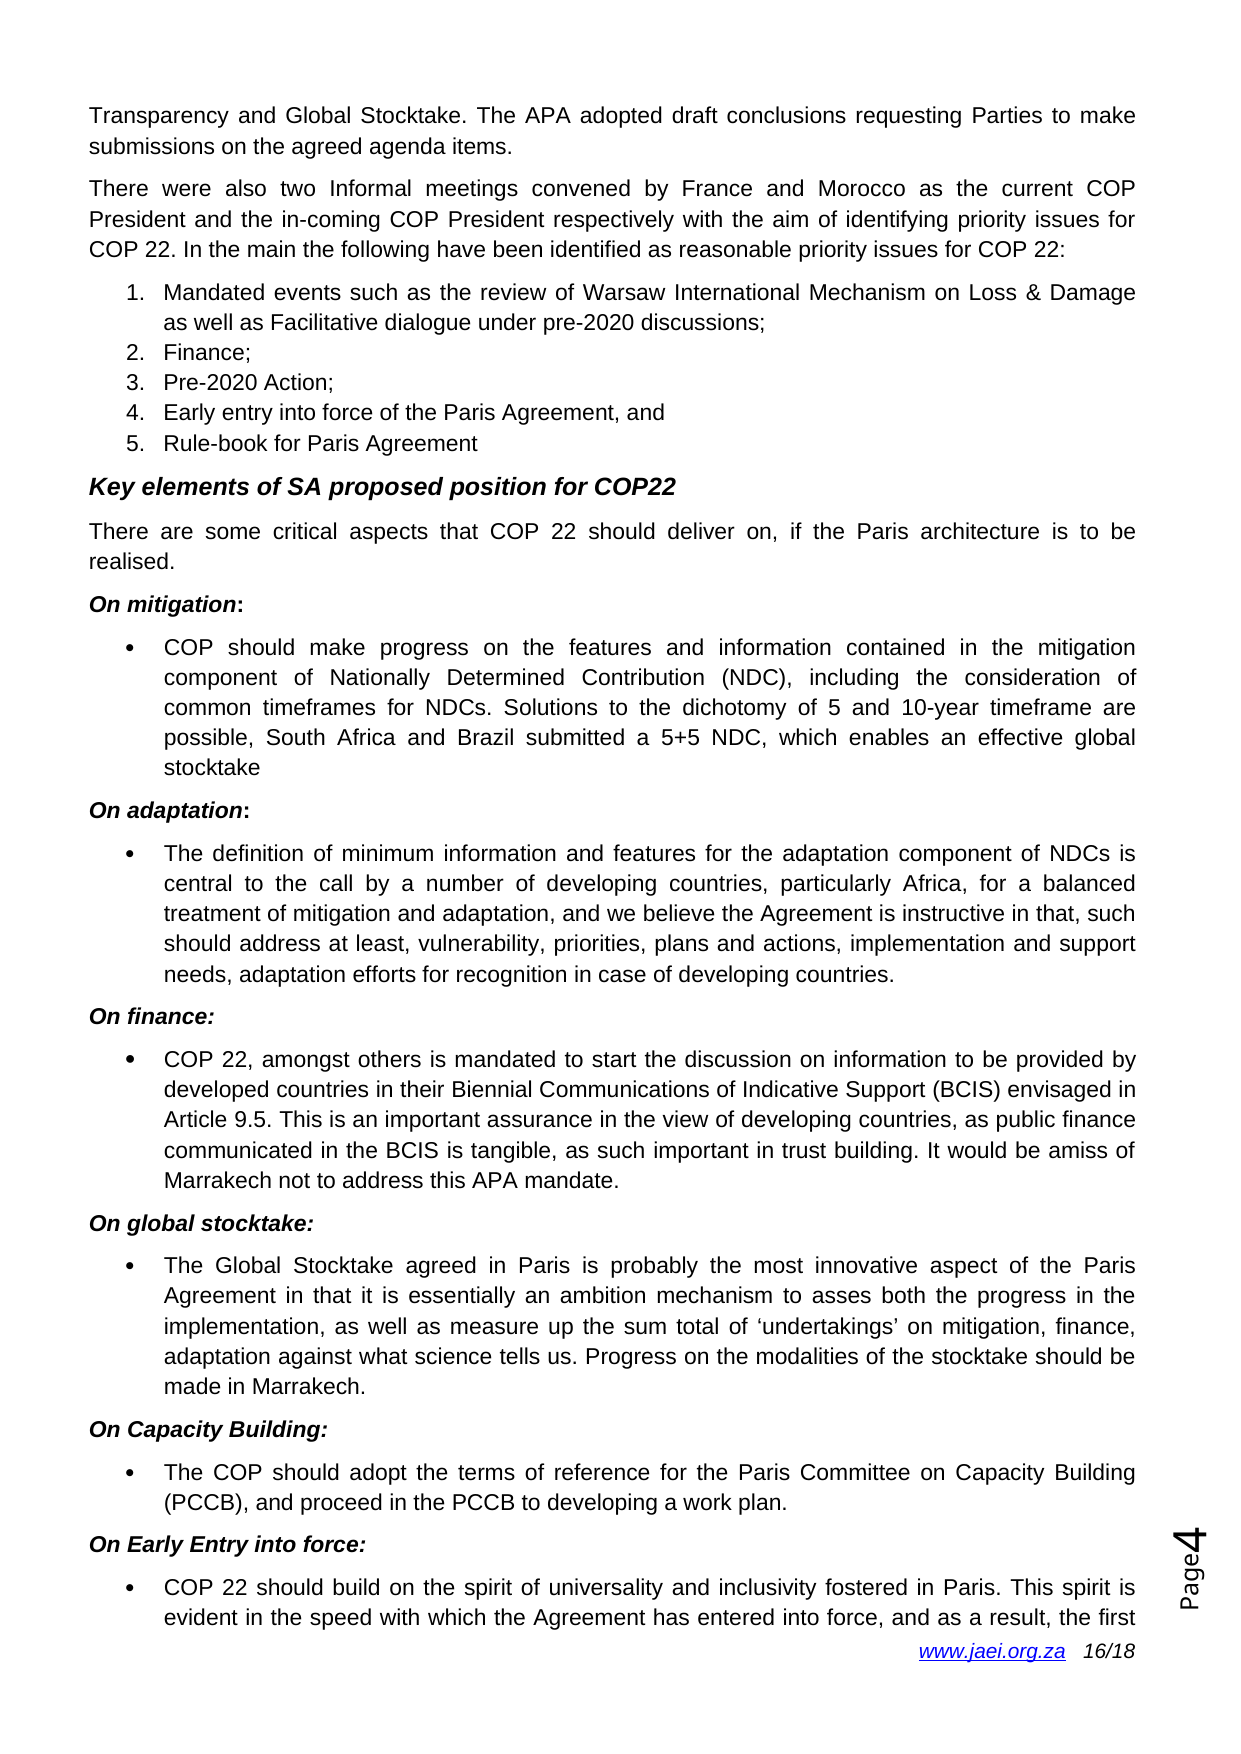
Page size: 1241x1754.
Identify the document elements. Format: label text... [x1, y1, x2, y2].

list Mandated events such as the review of Warsaw International Mechanism on Loss & Damage as well as Facilitative dialogue under pre-2020 discussions; [126, 278, 1137, 335]
list The COP should adopt the terms of reference for the Paris Committee on Capacity Building (PCCB), and proceed in the PCCB to developing a work plan. [126, 1458, 1137, 1515]
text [89, 102, 1137, 159]
list Rule-book for Paris Agreement [126, 429, 1137, 456]
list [126, 1574, 1137, 1631]
list COP should make progress on the features and information contained in the mitigation component of Nationally Determined Contribution (NDC), including the consideration of common timeframes for NDCs. Solutions to the dichotomy of 5 and 10-year timeframe are possible, South Africa and Brazil submitted a 5+5 NDC, which enables an effective global stocktake [126, 633, 1137, 781]
subtitle On global stocktake: [89, 1209, 1137, 1236]
list The definition of minimum information and features for the adaptation component of NDCs is central to the call by a number of developing countries, particularly Africa, for a balanced treatment of mitigation and adaptation, and we believe the Agreement is instructive in that, such should address at least, vulnerability, priorities, plans and actions, implementation and support needs, adaptation efforts for recognition in case of developing countries. [126, 840, 1137, 987]
text There are some critical aspects that COP 22 should deliver on, if the Paris architecture is to be realised. [89, 518, 1137, 574]
text On mitigation: [89, 591, 1137, 617]
list Pre-2020 Action; [126, 369, 1137, 396]
text There were also two Informal meetings convened by France and Morocco as the current COP President and the in-coming COP President respectively with the aim of identifying priority issues for COP 22. In the main the following have been identified as reasonable priority issues for COP 22: [89, 175, 1137, 262]
text On Early Entry into force: [89, 1531, 1137, 1558]
text On Capacity Building: [89, 1416, 1137, 1442]
list Finance; [126, 339, 1137, 365]
list The Global Stocktake agreed in Paris is probably the most innovative aspect of the Paris Agreement in that it is essentially an ambition mechanism to asses both the progress in the implementation, as well as measure up the sum total of ‘undertakings’ on mitigation, finance, adaptation against what science tells us. Progress on the modalities of the stocktake should be made in Marrakech. [126, 1252, 1137, 1399]
list Early entry into force of the Paris Agreement, and [126, 399, 1137, 426]
list COP 22, amongst others is mandated to start the discussion on information to be provided by developed countries in their Biennial Communications of Indicative Support (BCIS) envisaged in Article 9.5. This is an important assurance in the view of developing countries, as public finance communicated in the BCIS is tangible, as such important in trust building. It would be amiss of Marrakech not to address this APA mandate. [126, 1046, 1137, 1193]
text On adaptation: [89, 797, 1137, 823]
subtitle Key elements of SA proposed position for COP22 [89, 472, 1137, 501]
text On finance: [89, 1003, 1137, 1029]
